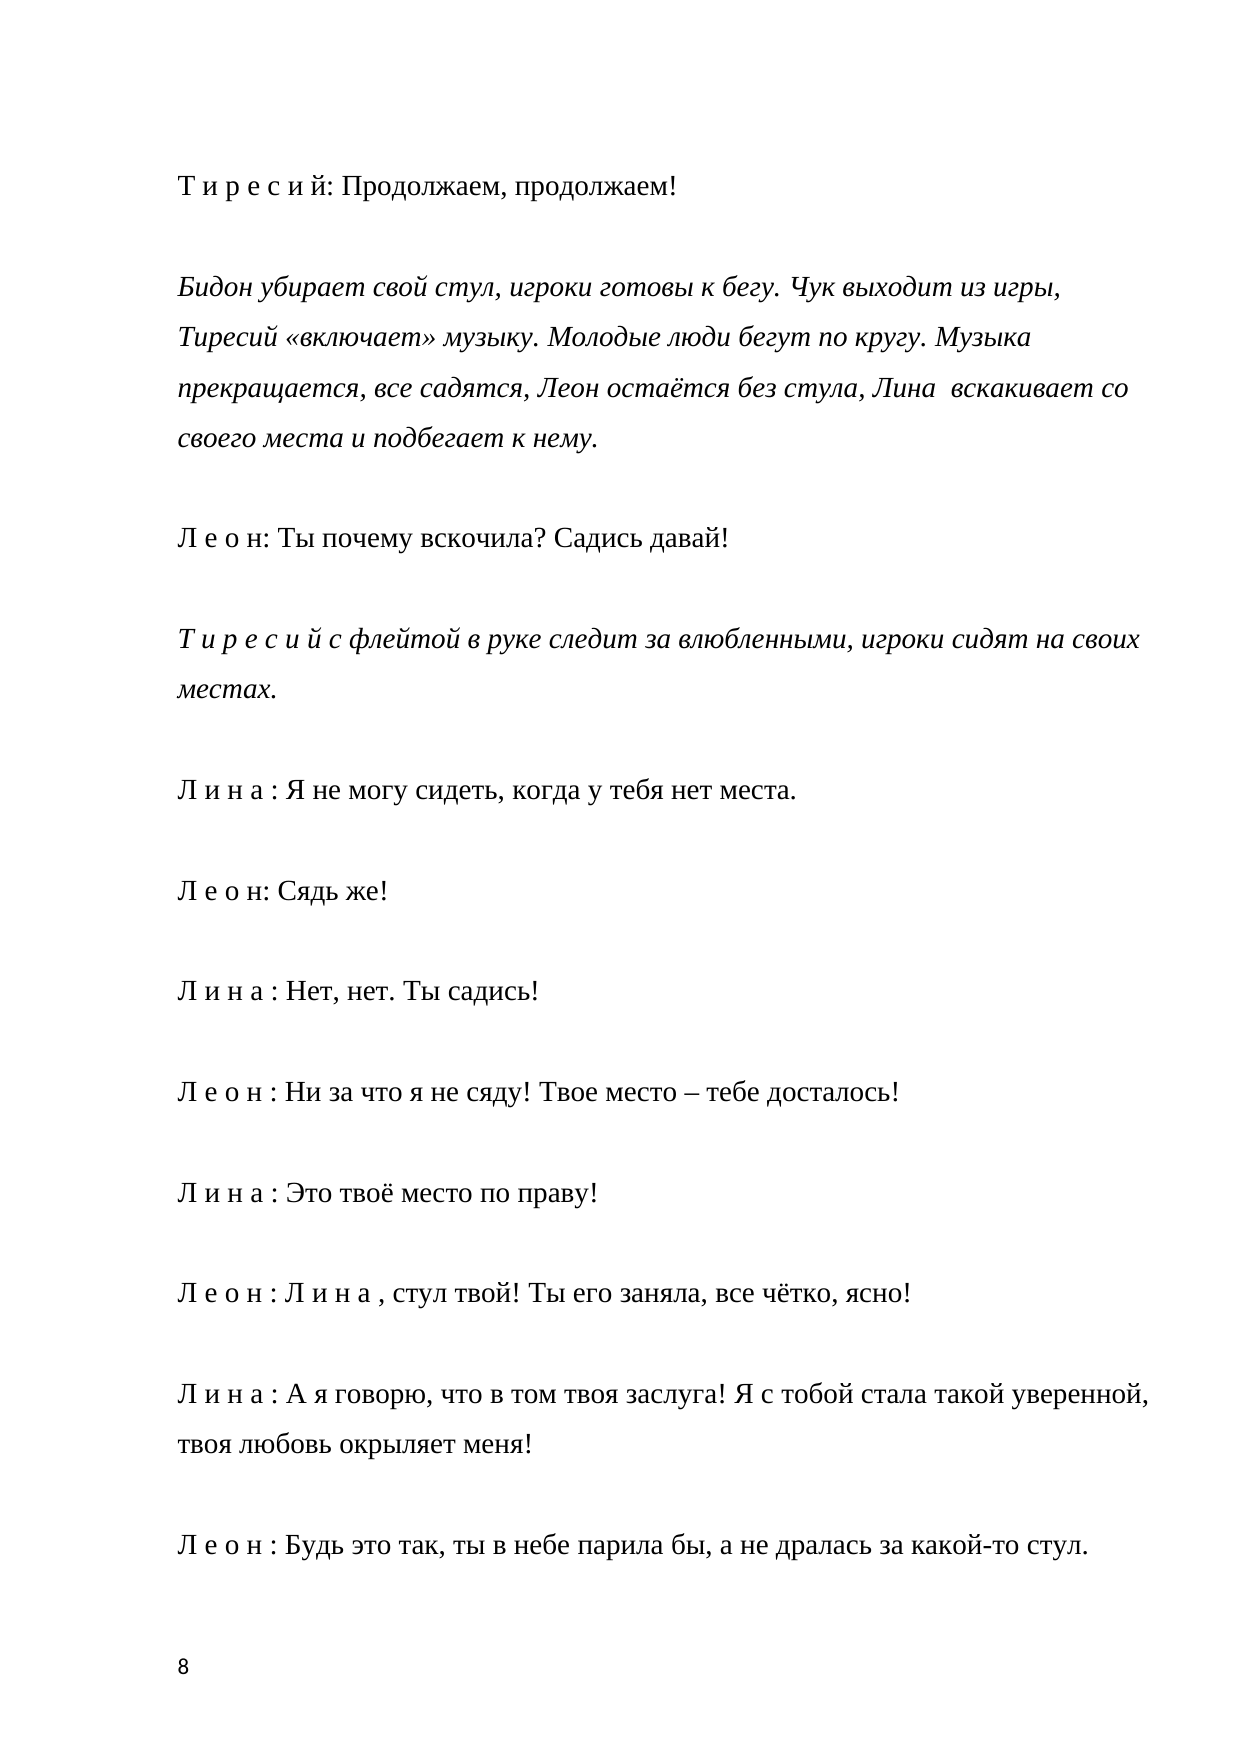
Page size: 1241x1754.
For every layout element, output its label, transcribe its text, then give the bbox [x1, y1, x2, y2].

text Т и р е с и й с флейтой в руке следит за влюбленными, игроки сидят на своих местах. [177, 571, 1152, 705]
text Л е о н : Л и н а , стул твой! Ты его заняла, все чётко, ясно! [177, 1275, 1152, 1309]
text Бидон убирает свой стул, игроки готовы к бегу. Чук выходит из игры, Тиресий «включает» музыку. Молодые люди бегут по кругу. Музыка прекращается, все садятся, Леон остаётся без стула, Лина вскакивает со своего места и подбегает к нему. [177, 219, 1152, 453]
text Л и н а : А я говорю, что в том твоя заслуга! Я с тобой стала такой уверенной, твоя любовь окрыляет меня! [177, 1326, 1152, 1460]
text Л и н а : Я не могу сидеть, когда у тебя нет места. [177, 772, 1152, 806]
text Л е о н : Будь это так, ты в небе парила бы, а не дралась за какой-то стул. [177, 1477, 1152, 1560]
text Л и н а : Нет, нет. Ты садись! [177, 973, 1152, 1007]
text Л е о н: Сядь же! [177, 822, 1152, 906]
text Т и р е с и й: Продолжаем, продолжаем! [177, 118, 1152, 202]
text Л е о н : Ни за что я не сяду! Твое место – тебе досталось! [177, 1024, 1152, 1108]
text Л и н а : Это твоё место по праву! [177, 1175, 1152, 1208]
text Л е о н: Ты почему вскочила? Садись давай! [177, 521, 1152, 554]
